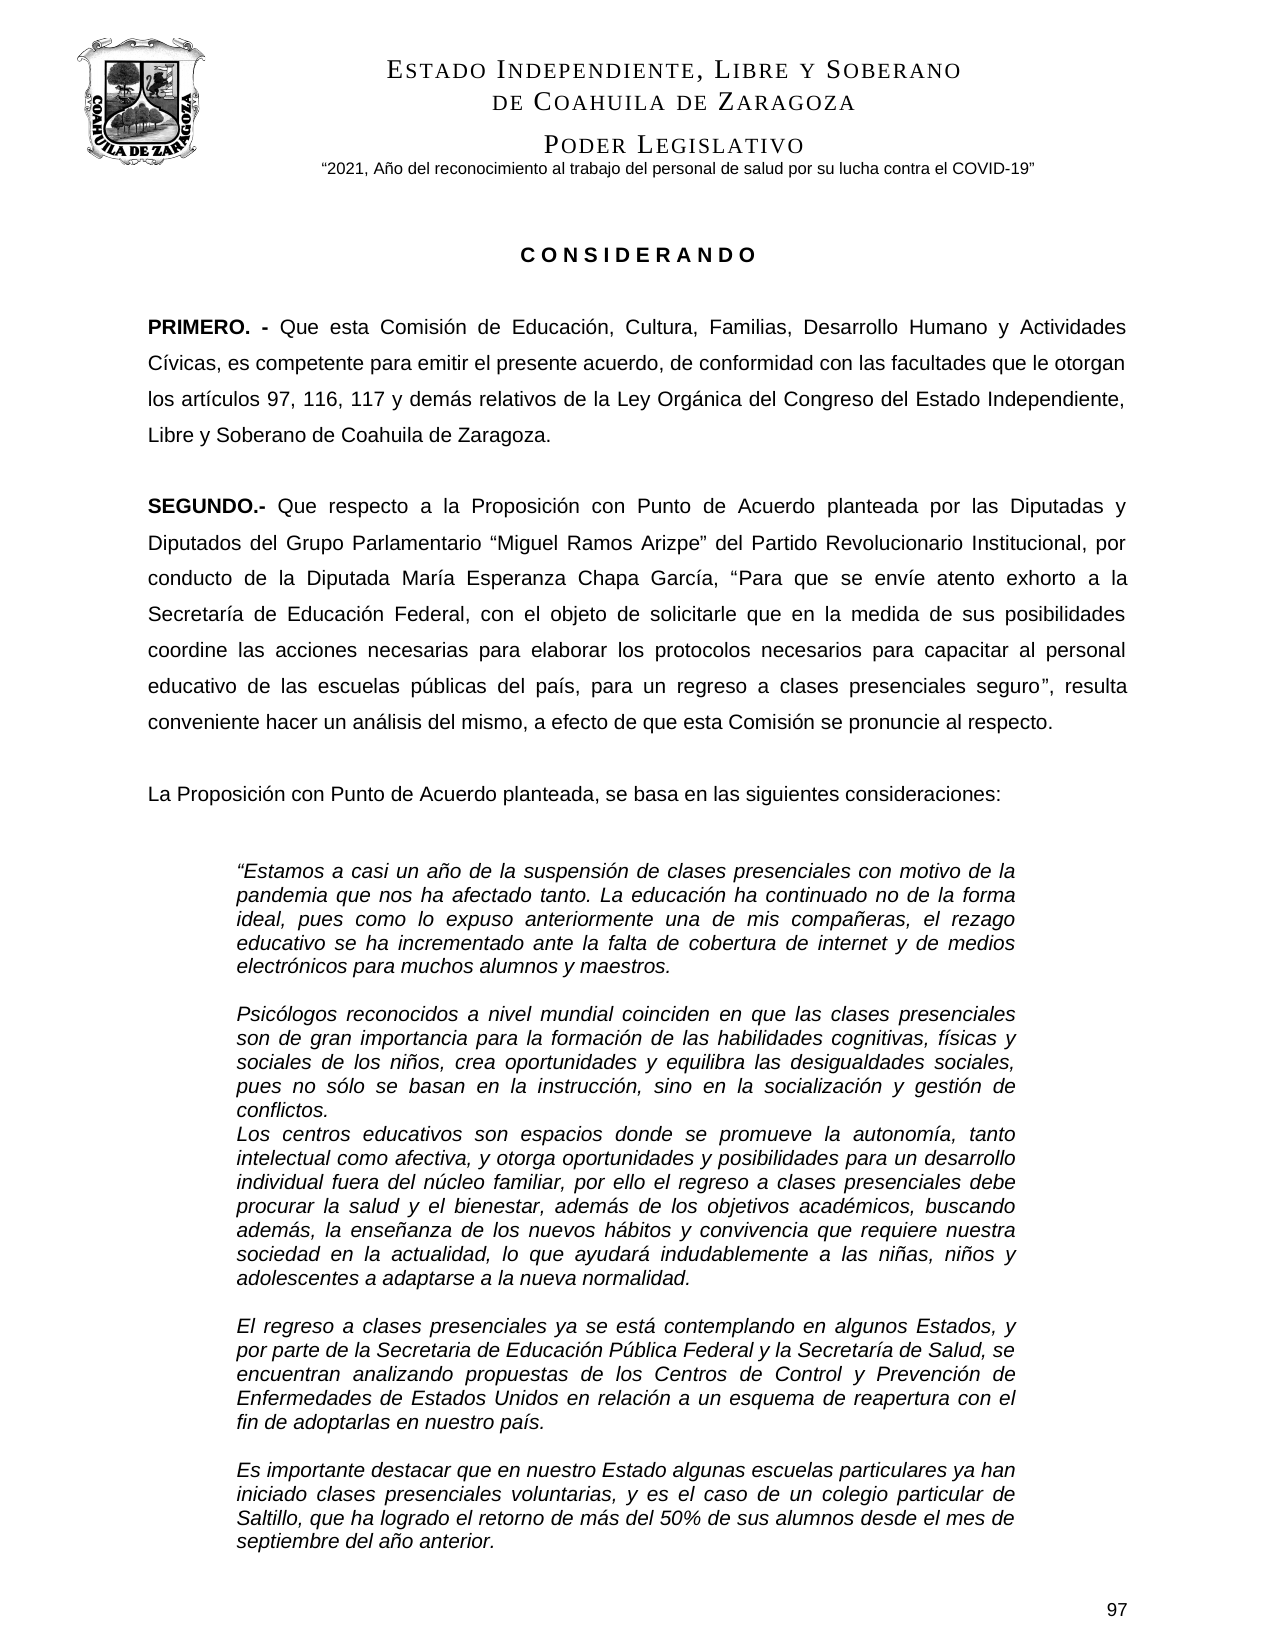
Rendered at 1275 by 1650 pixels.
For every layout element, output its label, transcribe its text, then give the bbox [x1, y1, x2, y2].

text Es importante destacar que en nuestro Estado algunas escuelas particulares ya han iniciado clases presenciales voluntarias, y es el caso de un colegio particular de Saltillo, que ha logrado el retorno de más del 50% de sus alumnos desde el mes de septiembre del año anterior. [236, 1457, 1019, 1553]
text La Proposición con Punto de Acuerdo planteada, se basa en las siguientes consideraciones: [148, 782, 1127, 806]
text Los centros educativos son espacios donde se promueve la autonomía, tanto intelectual como afectiva, y otorga oportunidades y posibilidades para un desarrollo individual fuera del núcleo familiar, por ello el regreso a clases presenciales debe procurar la salud y el bienestar, además de los objetivos académicos, buscando además, la enseñanza de los nuevos hábitos y convivencia que requiere nuestra sociedad en la actualidad, lo que ayudará indudablemente a las niñas, niños y adolescentes a adaptarse a la nueva normalidad. [236, 1122, 1019, 1290]
text Psicólogos reconocidos a nivel mundial coinciden en que las clases presenciales son de gran importancia para la formación de las habilidades cognitivas, físicas y sociales de los niños, crea oportunidades y equilibra las desigualdades sociales, pues no sólo se basan en la instrucción, sino en la socialización y gestión de conflictos. [236, 1002, 1019, 1122]
text SEGUNDO.- Que respecto a la Proposición con Punto de Acuerdo planteada por las Diputadas y Diputados del Grupo Parlamentario “Miguel Ramos Arizpe” del Partido Revolucionario Institucional, por conducto de la Diputada María Esperanza Chapa García, “Para que se envíe atento exhorto a la Secretaría de Educación Federal, con el objeto de solicitarle que en la medida de sus posibilidades coordine las acciones necesarias para elaborar los protocolos necesarios para capacitar al personal educativo de las escuelas públicas del país, para un regreso a clases presenciales seguro”, resulta conveniente hacer un análisis del mismo, a efecto de que esta Comisión se pronuncie al respecto. [148, 494, 1127, 734]
picture [76, 38, 206, 165]
text El regreso a clases presenciales ya se está contemplando en algunos Estados, y por parte de la Secretaria de Educación Pública Federal y la Secretaría de Salud, se encuentran analizando propuestas de los Centros de Control y Prevención de Enfermedades de Estados Unidos en relación a un esquema de reapertura con el fin de adoptarlas en nuestro país. [236, 1314, 1019, 1433]
text PRIMERO. - Que esta Comisión de Educación, Cultura, Familias, Desarrollo Humano y Actividades Cívicas, es competente para emitir el presente acuerdo, de conformidad con las facultades que le otorgan los artículos 97, 116, 117 y demás relativos de la Ley Orgánica del Congreso del Estado Independiente, Libre y Soberano de Coahuila de Zaragoza. [148, 315, 1127, 446]
text C O N S I D E R A N D O [148, 243, 1127, 267]
text “Estamos a casi un año de la suspensión de clases presenciales con motivo de la pandemia que nos ha afectado tanto. La educación ha continuado no de la forma ideal, pues como lo expuso anteriormente una de mis compañeras, el rezago educativo se ha incrementado ante la falta de cobertura de internet y de medios electrónicos para muchos alumnos y maestros. [236, 858, 1019, 978]
